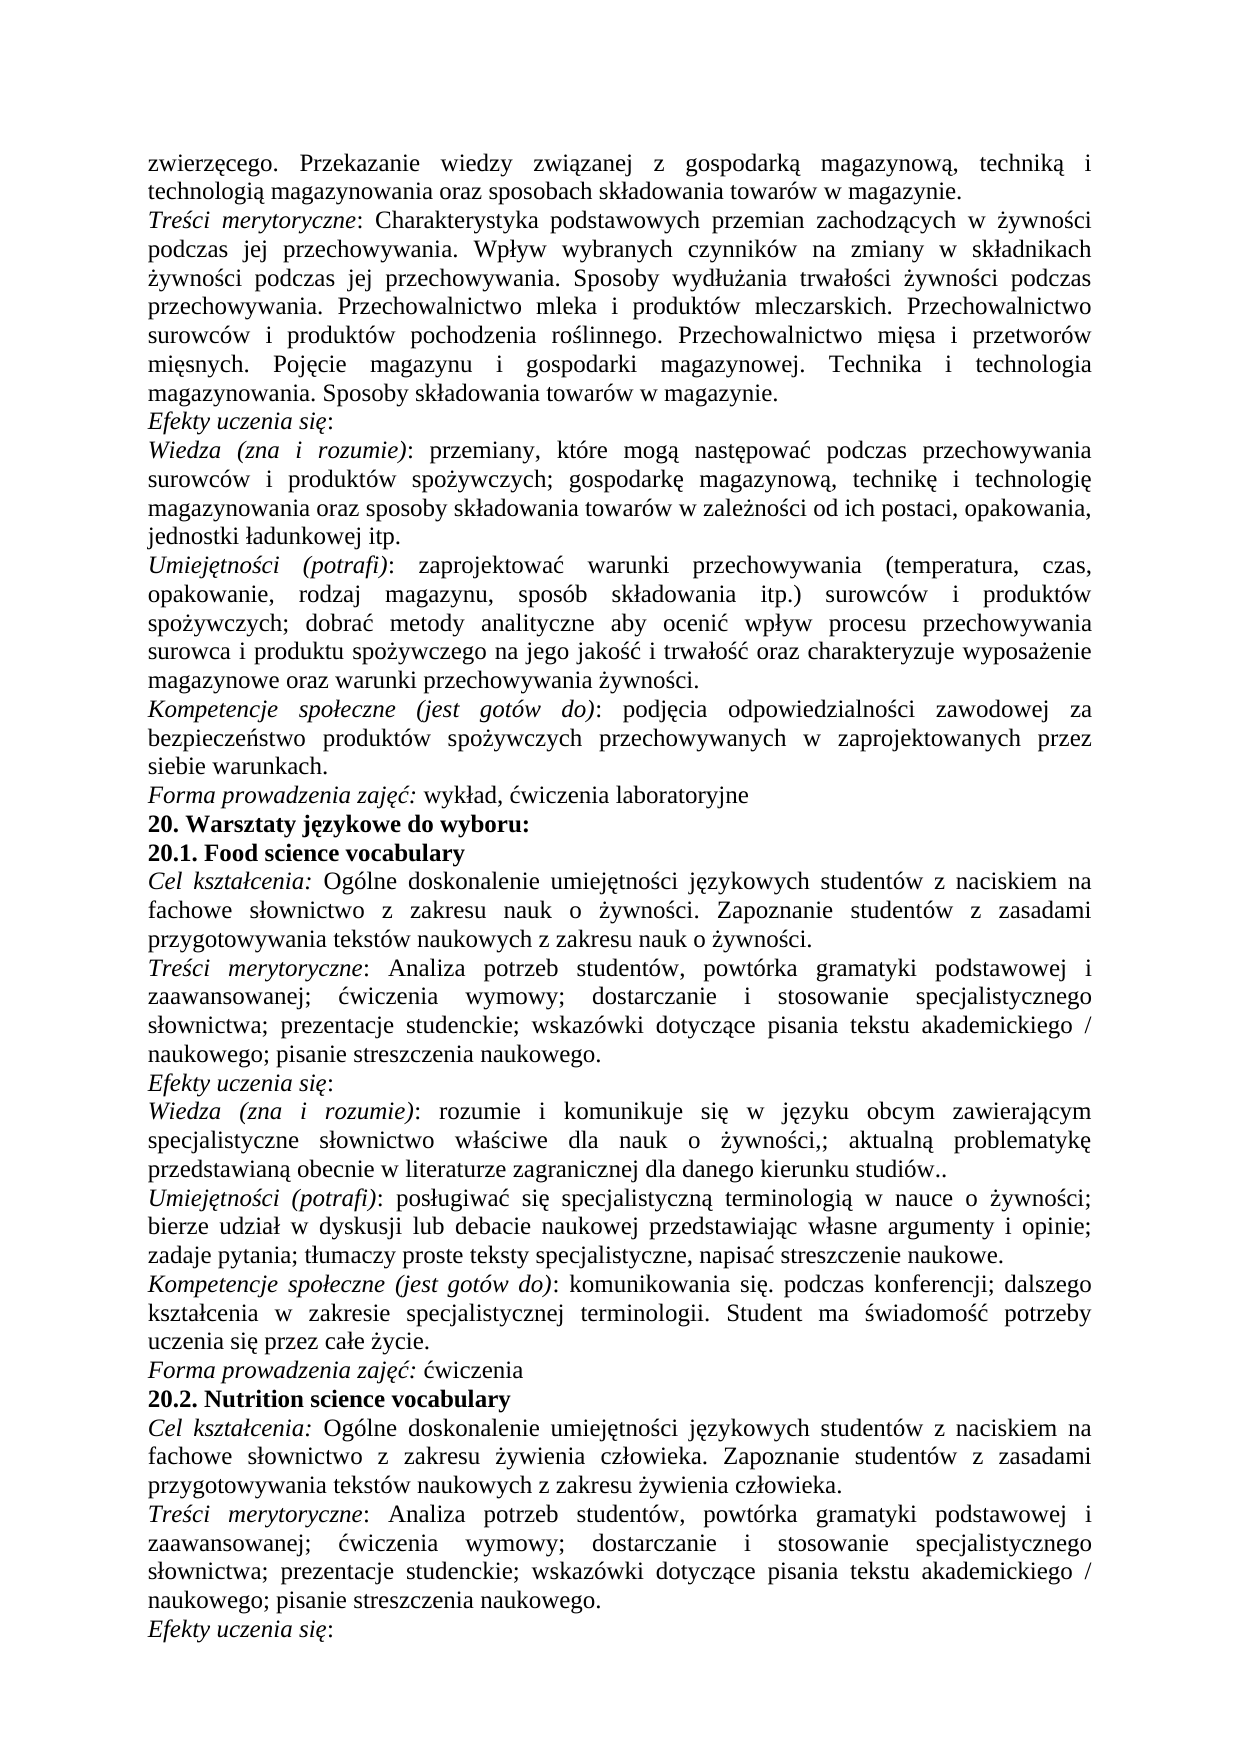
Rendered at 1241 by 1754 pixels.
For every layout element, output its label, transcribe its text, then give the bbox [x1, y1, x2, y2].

text Wiedza (zna i rozumie): przemiany, które mogą następować podczas przechowywania surowców i produktów spożywczych; gospodarkę magazynową, technikę i technologię magazynowania oraz sposoby składowania towarów w zależności od ich postaci, opakowania, jednostki ładunkowej itp. [148, 435, 1092, 550]
text 20. Warsztaty językowe do wyboru: [148, 809, 1092, 838]
text 20.2. Nutrition science vocabulary [148, 1384, 1092, 1413]
text 20.1. Food science vocabulary [148, 838, 1092, 866]
text Treści merytoryczne: Analiza potrzeb studentów, powtórka gramatyki podstawowej i zaawansowanej; ćwiczenia wymowy; dostarczanie i stosowanie specjalistycznego słownictwa; prezentacje studenckie; wskazówki dotyczące pisania tekstu akademickiego / naukowego; pisanie streszczenia naukowego. [148, 1499, 1092, 1614]
text Wiedza (zna i rozumie): rozumie i komunikuje się w języku obcym zawierającym specjalistyczne słownictwo właściwe dla nauk o żywności,; aktualną problematykę przedstawianą obecnie w literaturze zagranicznej dla danego kierunku studiów.. [148, 1096, 1092, 1183]
text Efekty uczenia się: [148, 1068, 1092, 1096]
text Cel kształcenia: Ogólne doskonalenie umiejętności językowych studentów z naciskiem na fachowe słownictwo z zakresu nauk o żywności. Zapoznanie studentów z zasadami przygotowywania tekstów naukowych z zakresu nauk o żywności. [148, 866, 1092, 953]
text Efekty uczenia się: [148, 1614, 1092, 1643]
text Kompetencje społeczne (jest gotów do): podjęcia odpowiedzialności zawodowej za bezpieczeństwo produktów spożywczych przechowywanych w zaprojektowanych przez siebie warunkach. [148, 694, 1092, 780]
text Treści merytoryczne: Charakterystyka podstawowych przemian zachodzących w żywności podczas jej przechowywania. Wpływ wybranych czynników na zmiany w składnikach żywności podczas jej przechowywania. Sposoby wydłużania trwałości żywności podczas przechowywania. Przechowalnictwo mleka i produktów mleczarskich. Przechowalnictwo surowców i produktów pochodzenia roślinnego. Przechowalnictwo mięsa i przetworów mięsnych. Pojęcie magazynu i gospodarki magazynowej. Technika i technologia magazynowania. Sposoby składowania towarów w magazynie. [148, 205, 1092, 406]
text Kompetencje społeczne (jest gotów do): komunikowania się. podczas konferencji; dalszego kształcenia w zakresie specjalistycznej terminologii. Student ma świadomość potrzeby uczenia się przez całe życie. [148, 1269, 1092, 1355]
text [148, 148, 1092, 205]
text Forma prowadzenia zajęć: wykład, ćwiczenia laboratoryjne [148, 780, 1092, 809]
text Umiejętności (potrafi): zaprojektować warunki przechowywania (temperatura, czas, opakowanie, rodzaj magazynu, sposób składowania itp.) surowców i produktów spożywczych; dobrać metody analityczne aby ocenić wpływ procesu przechowywania surowca i produktu spożywczego na jego jakość i trwałość oraz charakteryzuje wyposażenie magazynowe oraz warunki przechowywania żywności. [148, 550, 1092, 694]
text Efekty uczenia się: [148, 406, 1092, 435]
text Treści merytoryczne: Analiza potrzeb studentów, powtórka gramatyki podstawowej i zaawansowanej; ćwiczenia wymowy; dostarczanie i stosowanie specjalistycznego słownictwa; prezentacje studenckie; wskazówki dotyczące pisania tekstu akademickiego / naukowego; pisanie streszczenia naukowego. [148, 953, 1092, 1068]
text Forma prowadzenia zajęć: ćwiczenia [148, 1355, 1092, 1384]
text Cel kształcenia: Ogólne doskonalenie umiejętności językowych studentów z naciskiem na fachowe słownictwo z zakresu żywienia człowieka. Zapoznanie studentów z zasadami przygotowywania tekstów naukowych z zakresu żywienia człowieka. [148, 1413, 1092, 1499]
